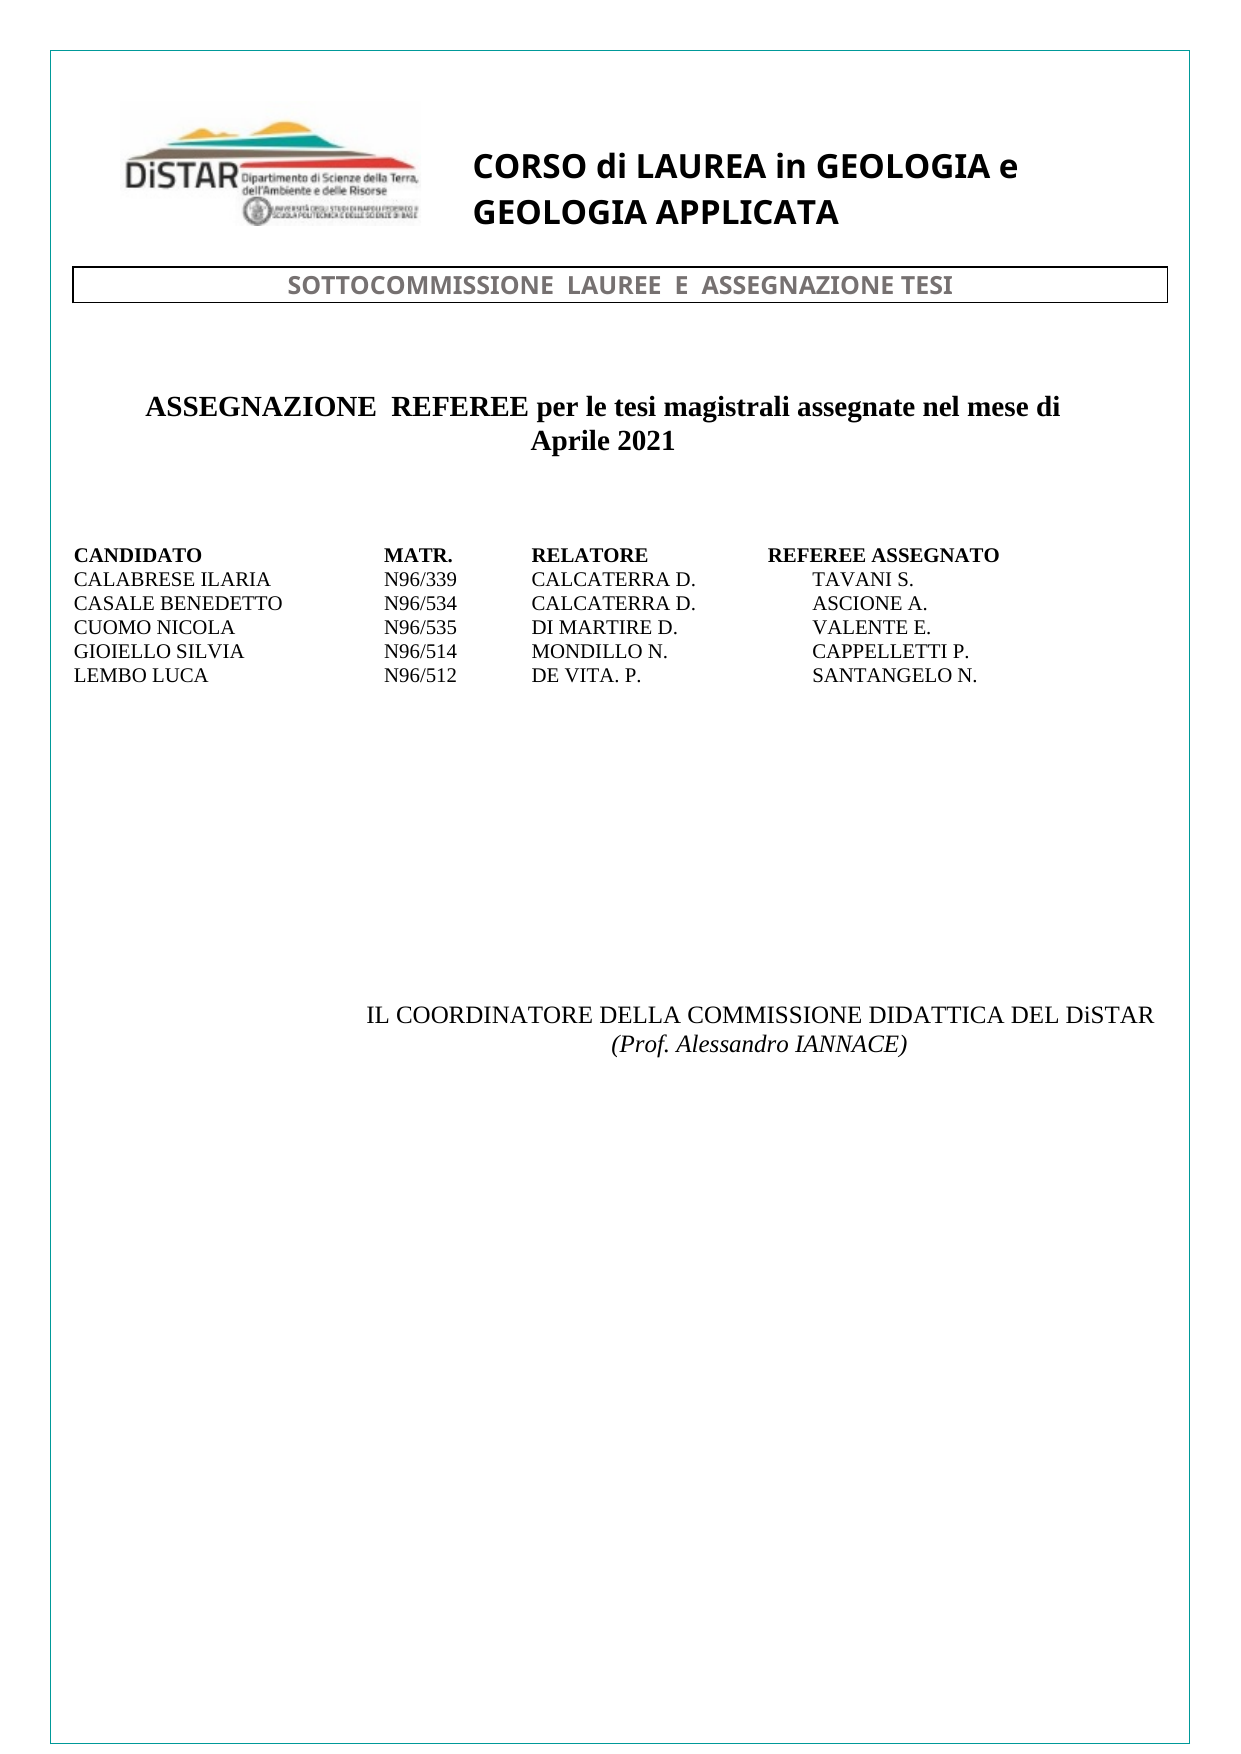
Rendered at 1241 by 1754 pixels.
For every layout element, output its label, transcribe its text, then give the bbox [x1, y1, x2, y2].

text CUOMO NICOLA N96/535 DI MARTIRE D. VALENTE E. [74, 615, 1167, 639]
text SOTTOCOMMISSIONE LAUREE E ASSEGNAZIONE TESI [74, 268, 1167, 302]
text ASSEGNAZIONE REFEREE per le tesi magistrali assegnate nel mese di Aprile 2021 [133, 389, 1073, 457]
text (Prof. Alessandro IANNACE) [339, 1029, 1181, 1058]
text CANDIDATO MATR. RELATORE REFEREE ASSEGNATO [74, 543, 1167, 567]
text IL COORDINATORE DELLA COMMISSIONE DIDATTICA DEL DiSTAR [339, 1000, 1181, 1029]
text GIOIELLO SILVIA N96/514 MONDILLO N. CAPPELLETTI P. [74, 639, 1167, 663]
text LEMBO LUCA N96/512 DE VITA. P. SANTANGELO N. [74, 663, 1167, 687]
picture [120, 101, 422, 226]
text CALABRESE ILARIA N96/339 CALCATERRA D. TAVANI S. [74, 567, 1167, 591]
text CASALE BENEDETTO N96/534 CALCATERRA D. ASCIONE A. [74, 591, 1167, 615]
